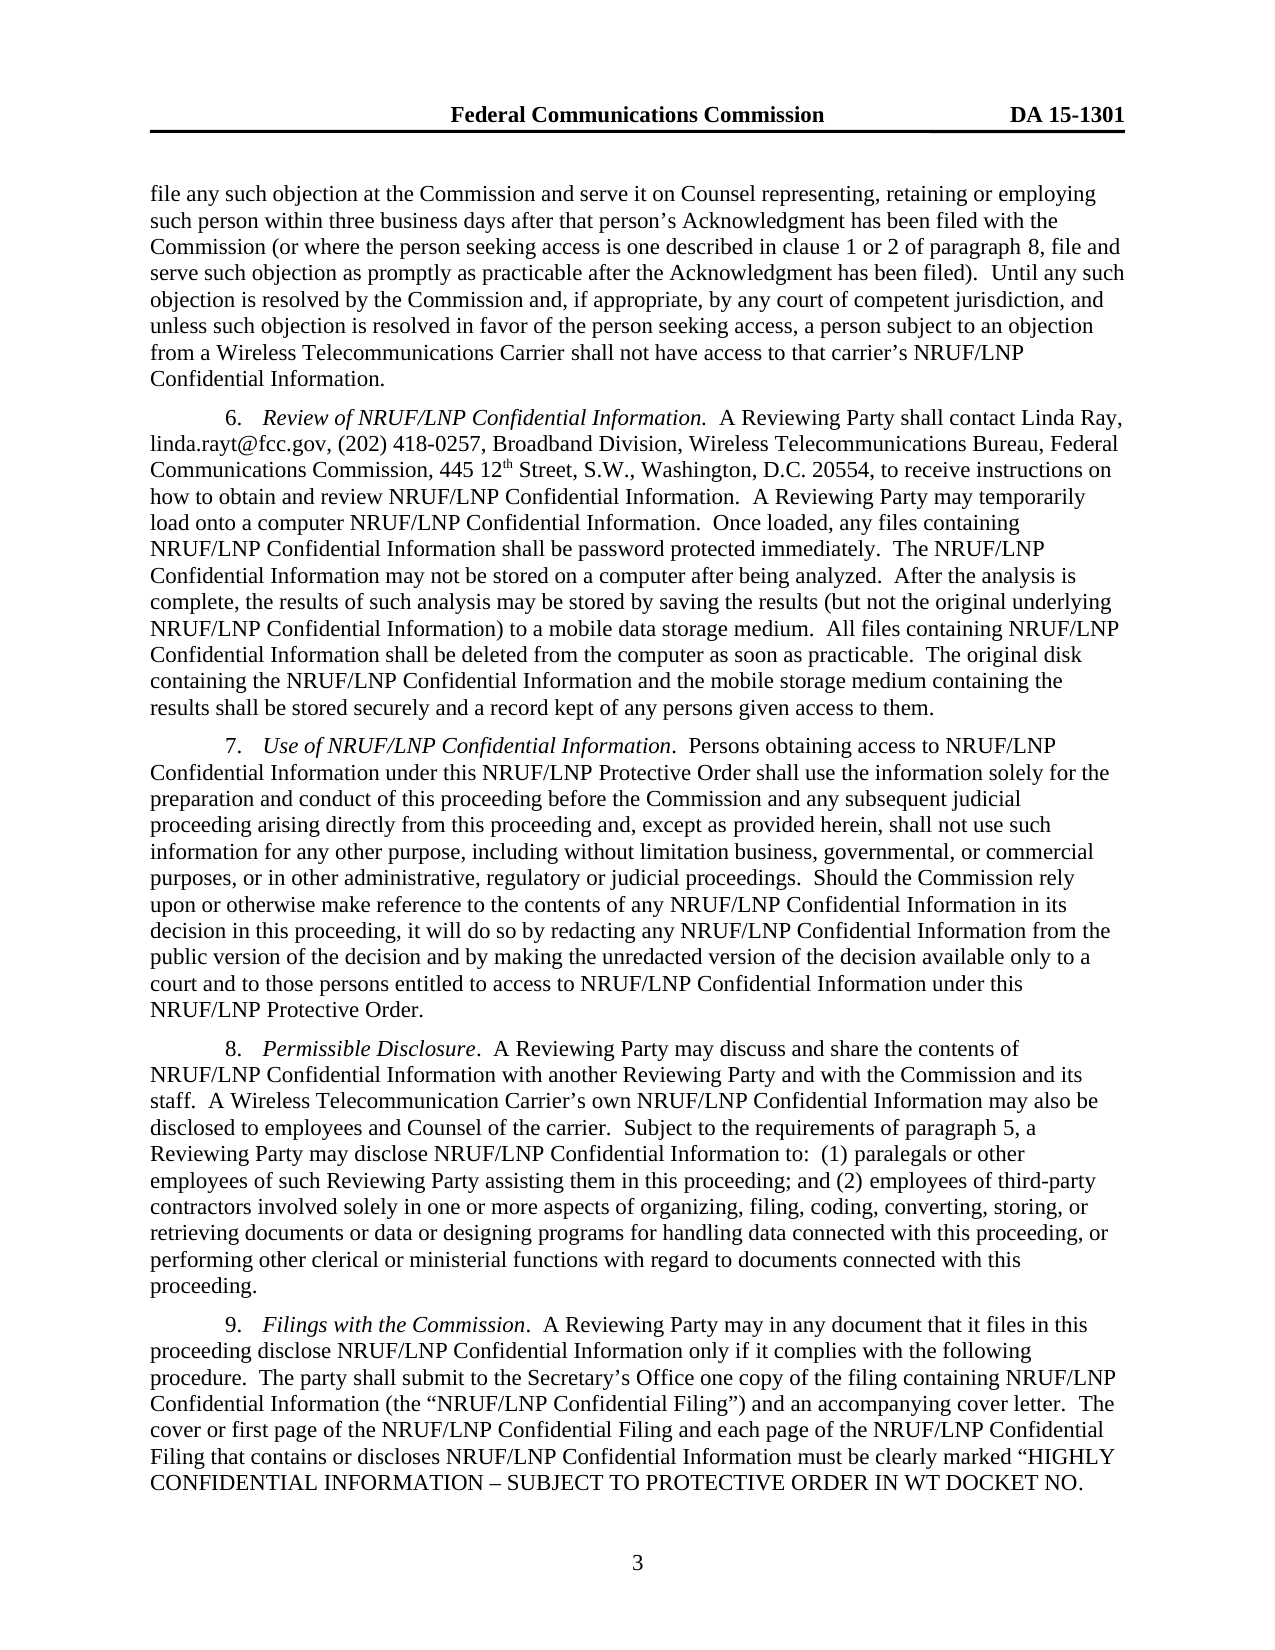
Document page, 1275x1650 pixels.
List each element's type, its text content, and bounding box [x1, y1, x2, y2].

text Permissible Disclosure. A Reviewing Party may discuss and share the contents of NRUF/LNP Confidential Information with another Reviewing Party and with the Commission and its staff. A Wireless Telecommunication Carrier’s own NRUF/LNP Confidential Information may also be disclosed to employees and Counsel of the carrier. Subject to the requirements of paragraph 5, a Reviewing Party may disclose NRUF/LNP Confidential Information to: (1) paralegals or other employees of such Reviewing Party assisting them in this proceeding; and (2) employees of third-party contractors involved solely in one or more aspects of organizing, filing, coding, converting, storing, or retrieving documents or data or designing programs for handling data connected with this proceeding, or performing other clerical or ministerial functions with regard to documents connected with this proceeding. [150, 1035, 1125, 1298]
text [150, 1311, 1125, 1495]
text Use of NRUF/LNP Confidential Information. Persons obtaining access to NRUF/LNP Confidential Information under this NRUF/LNP Protective Order shall use the information solely for the preparation and conduct of this proceeding before the Commission and any subsequent judicial proceeding arising directly from this proceeding and, except as provided herein, shall not use such information for any other purpose, including without limitation business, governmental, or commercial purposes, or in other administrative, regulatory or judicial proceedings. Should the Commission rely upon or otherwise make reference to the contents of any NRUF/LNP Confidential Information in its decision in this proceeding, it will do so by redacting any NRUF/LNP Confidential Information from the public version of the decision and by making the unredacted version of the decision available only to a court and to those persons entitled to access to NRUF/LNP Confidential Information under this NRUF/LNP Protective Order. [150, 732, 1125, 1022]
text Review of NRUF/LNP Confidential Information. A Reviewing Party shall contact Linda Ray, linda.rayt@fcc.gov, (202) 418-0257, Broadband Division, Wireless Telecommunications Bureau, Federal Communications Commission, 445 12th Street, S.W., Washington, D.C. 20554, to receive instructions on how to obtain and review NRUF/LNP Confidential Information. A Reviewing Party may temporarily load onto a computer NRUF/LNP Confidential Information. Once loaded, any files containing NRUF/LNP Confidential Information shall be password protected immediately. The NRUF/LNP Confidential Information may not be stored on a computer after being analyzed. After the analysis is complete, the results of such analysis may be stored by saving the results (but not the original underlying NRUF/LNP Confidential Information) to a mobile data storage medium. All files containing NRUF/LNP Confidential Information shall be deleted from the computer as soon as practicable. The original disk containing the NRUF/LNP Confidential Information and the mobile storage medium containing the results shall be stored securely and a record kept of any persons given access to them. [150, 404, 1125, 720]
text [150, 180, 1125, 391]
